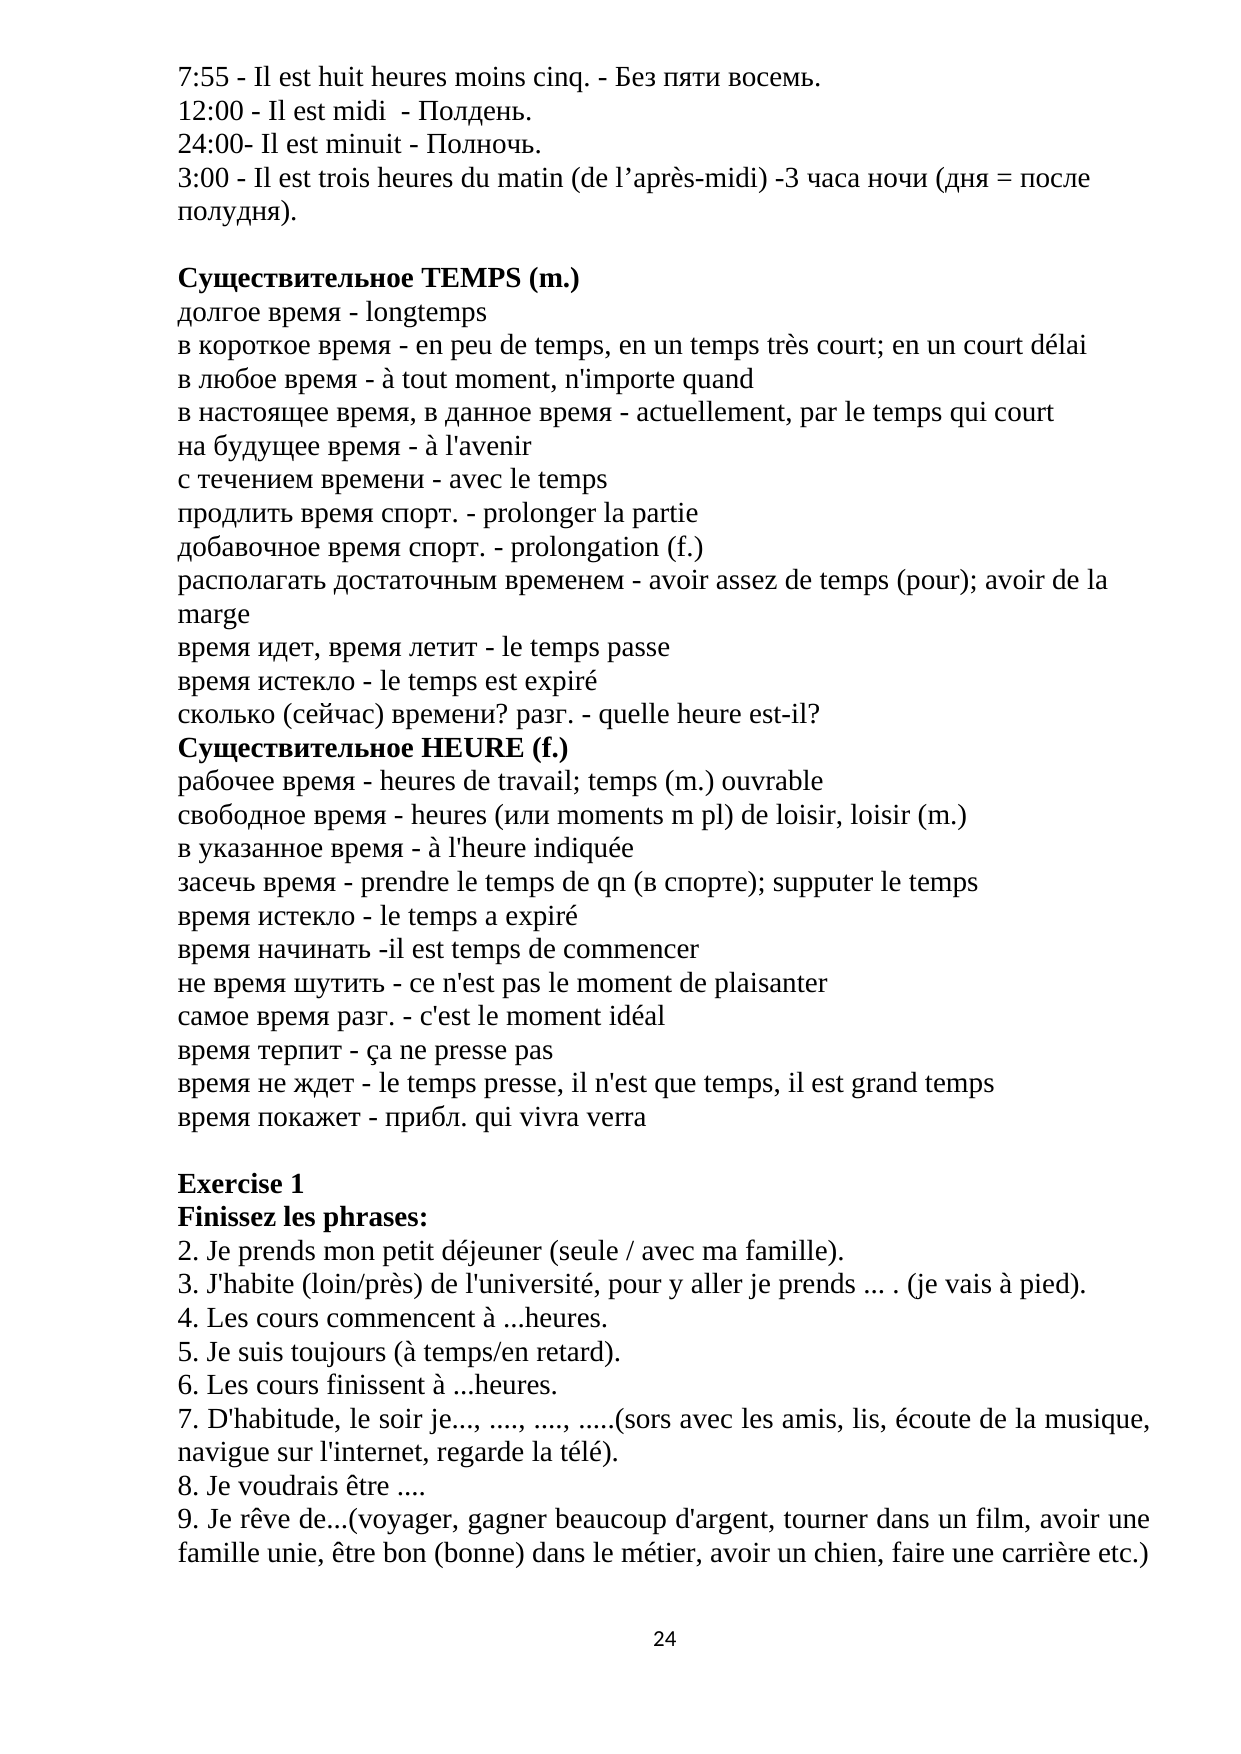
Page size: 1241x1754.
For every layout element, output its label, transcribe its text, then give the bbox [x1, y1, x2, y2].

text засечь время - prendre le temps de qn (в спорте); supputer le temps [177, 864, 1152, 898]
text 5. Je suis toujours (à temps/en retard). [177, 1334, 1152, 1367]
text время покажет - прибл. qui vivra verra [177, 1099, 1152, 1132]
text 3. J'habite (loin/près) de l'université, pour y aller je prends ... . (je vais à pied). [177, 1267, 1152, 1300]
text 2. Je prends mon petit déjeuner (seule / avec ma famille). [177, 1233, 1152, 1267]
text в любое время - à tout moment, n'importe quand [177, 361, 1152, 394]
text 8. Je voudrais être .... [177, 1468, 1152, 1501]
text свободное время - heures (или moments m pl) de loisir, loisir (m.) [177, 797, 1152, 831]
text сколько (сейчас) времени? разг. - quelle heure est-il? [177, 696, 1152, 730]
text время идет, время летит - le temps passe [177, 629, 1152, 663]
subtitle Существительное TEMPS (m.) [177, 260, 1152, 294]
text с течением времени - avec le temps [177, 462, 1152, 495]
text время истекло - le temps a expiré [177, 898, 1152, 931]
text располагать достаточным временем - avoir assez de temps (pour); avoir de la marge [177, 562, 1152, 629]
text 12:00 - Il est midi - Полдень. [177, 93, 1152, 126]
text продлить время спорт. - prolonger la partie [177, 495, 1152, 529]
text время истекло - le temps est expiré [177, 663, 1152, 696]
text 4. Les cours commencent à ...heures. [177, 1300, 1152, 1334]
text добавочное время спорт. - prolongation (f.) [177, 529, 1152, 562]
text 7:55 - Il est huit heures moins cinq. - Без пяти восемь. [177, 59, 1152, 93]
text 3:00 - Il est trois heures du matin (de l’après-midi) -3 часа ночи (дня = после полудня). [177, 160, 1152, 227]
text время терпит - ça ne presse pas [177, 1032, 1152, 1065]
text 7. D'habitude, le soir je..., ...., ...., .....(sors avec les amis, lis, écoute de la musique, navigue sur l'internet, regarde la télé). [177, 1401, 1152, 1468]
text Exercise 1 [177, 1166, 1152, 1199]
text в короткое время - en peu de temps, en un temps très court; en un court délai [177, 327, 1152, 361]
text самое время разг. - c'est le moment idéal [177, 998, 1152, 1032]
text не время шутить - ce n'est pas le moment de plaisanter [177, 965, 1152, 998]
text рабочее время - heures de travail; temps (m.) ouvrable [177, 763, 1152, 797]
text в настоящее время, в данное время - actuellement, par le temps qui court [177, 394, 1152, 428]
text время начинать -il est temps de commencer [177, 931, 1152, 965]
text в указанное время - à l'heure indiquée [177, 831, 1152, 864]
text долгое время - longtemps [177, 294, 1152, 327]
text 6. Les cours finissent à ...heures. [177, 1367, 1152, 1401]
text Finissez les phrases: [177, 1199, 1152, 1233]
text 24:00- Il est minuit - Полночь. [177, 126, 1152, 160]
text на будущее время - à l'avenir [177, 428, 1152, 462]
text 9. Je rêve de...(voyager, gagner beaucoup d'argent, tourner dans un film, avoir une famille unie, être bon (bonne) dans le métier, avoir un chien, faire une carrière etc.) [177, 1501, 1152, 1568]
subtitle Существительное HEURE (f.) [177, 730, 1152, 763]
text время не ждет - le temps presse, il n'est que temps, il est grand temps [177, 1065, 1152, 1099]
